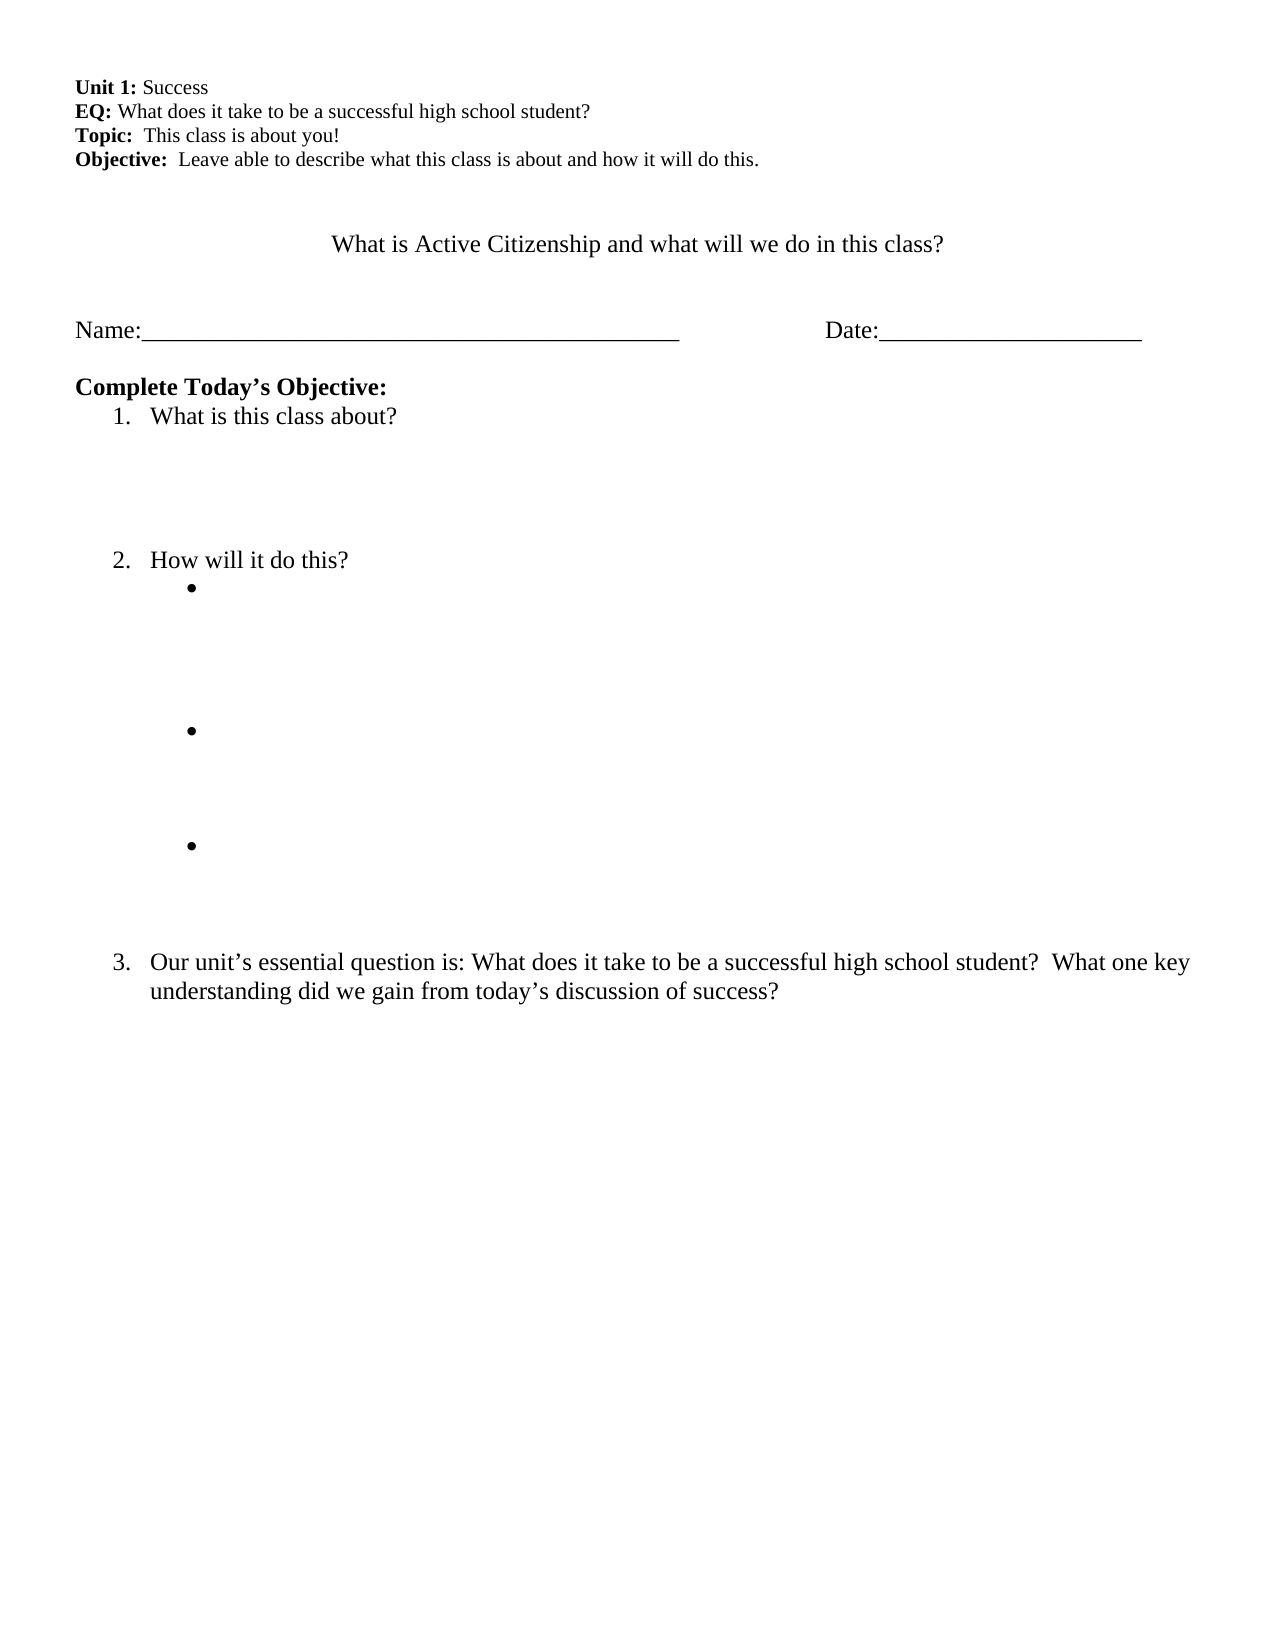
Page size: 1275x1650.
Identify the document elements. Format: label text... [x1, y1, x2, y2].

text Name:___________________________________________ Date:_____________________ [75, 315, 1200, 344]
text Complete Today’s Objective: [75, 372, 1200, 401]
text EQ: What does it take to be a successful high school student? [75, 99, 1200, 123]
text Topic: This class is about you! [75, 123, 1200, 147]
text What is Active Citizenship and what will we do in this class? [75, 229, 1200, 257]
text Objective: Leave able to describe what this class is about and how it will do this. [75, 147, 1200, 171]
list How will it do this? [112, 545, 1200, 574]
list Our unit’s essential question is: What does it take to be a successful high school student? What one key understanding did we gain from today’s discussion of success? [112, 947, 1200, 1005]
text Unit 1: Success [75, 75, 1200, 99]
list What is this class about? [112, 401, 1200, 430]
